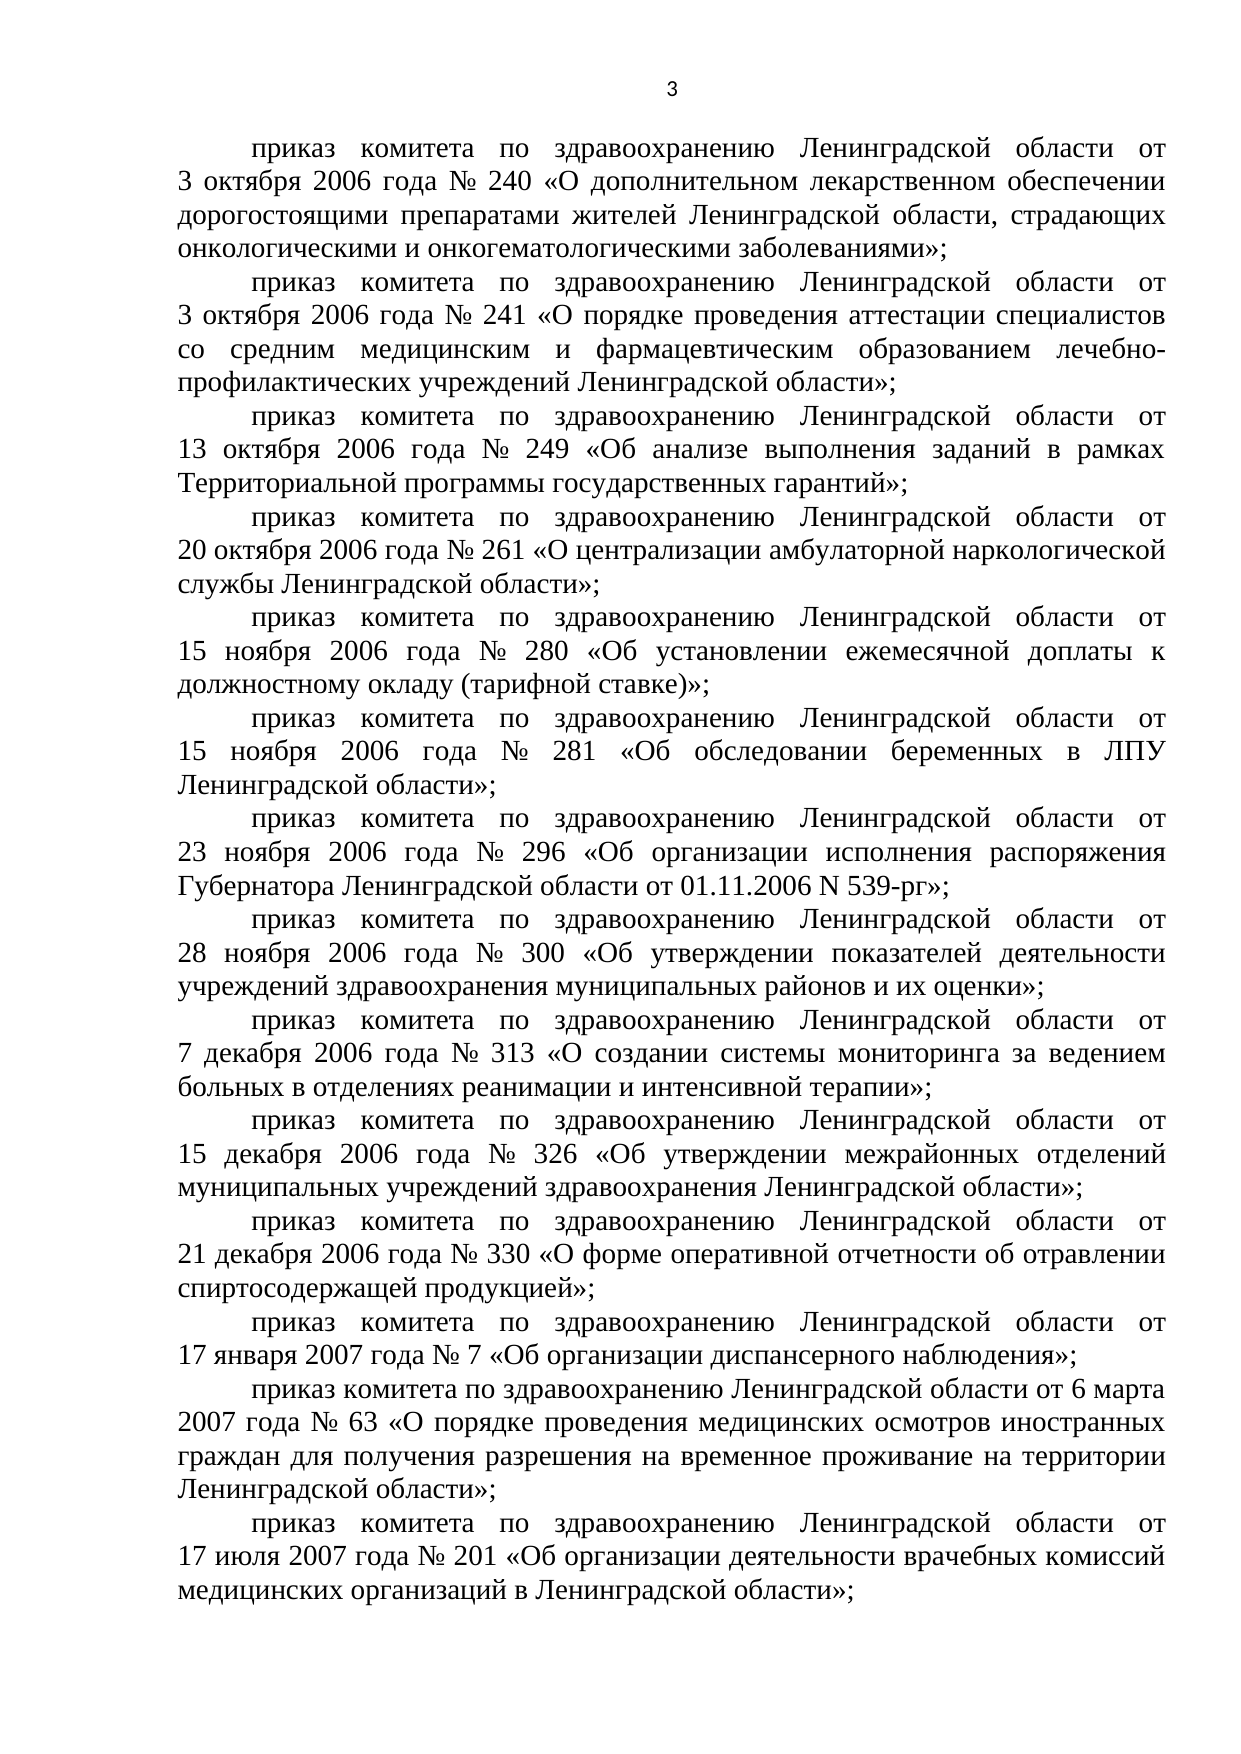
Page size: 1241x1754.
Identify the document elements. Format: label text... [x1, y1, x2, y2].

text приказ комитета по здравоохранению Ленинградской области от 28 ноября 2006 года № 300 «Об утверждении показателей деятельности учреждений здравоохранения муниципальных районов и их оценки»; [177, 901, 1167, 1002]
text приказ комитета по здравоохранению Ленинградской области от 13 октября 2006 года № 249 «Об анализе выполнения заданий в рамках Территориальной программы государственных гарантий»; [177, 398, 1167, 499]
text приказ комитета по здравоохранению Ленинградской области от 3 октября 2006 года № 240 «О дополнительном лекарственном обеспечении дорогостоящими препаратами жителей Ленинградской области, страдающих онкологическими и онкогематологическими заболеваниями»; [177, 130, 1167, 264]
text приказ комитета по здравоохранению Ленинградской области от 20 октября 2006 года № 261 «О централизации амбулаторной наркологической службы Ленинградской области»; [177, 499, 1167, 599]
text приказ комитета по здравоохранению Ленинградской области от 23 ноября 2006 года № 296 «Об организации исполнения распоряжения Губернатора Ленинградской области от 01.11.2006 N 539-рг»; [177, 801, 1167, 901]
text приказ комитета по здравоохранению Ленинградской области от 7 декабря 2006 года № 313 «О создании системы мониторинга за ведением больных в отделениях реанимации и интенсивной терапии»; [177, 1002, 1167, 1102]
text приказ комитета по здравоохранению Ленинградской области от 17 июля 2007 года № 201 «Об организации деятельности врачебных комиссий медицинских организаций в Ленинградской области»; [177, 1505, 1167, 1606]
text приказ комитета по здравоохранению Ленинградской области от 15 ноября 2006 года № 281 «Об обследовании беременных в ЛПУ Ленинградской области»; [177, 700, 1167, 801]
text приказ комитета по здравоохранению Ленинградской области от 3 октября 2006 года № 241 «О порядке проведения аттестации специалистов со средним медицинским и фармацевтическим образованием лечебно-профилактических учреждений Ленинградской области»; [177, 264, 1167, 398]
text приказ комитета по здравоохранению Ленинградской области от 17 января 2007 года № 7 «Об организации диспансерного наблюдения»; [177, 1304, 1167, 1371]
text приказ комитета по здравоохранению Ленинградской области от 21 декабря 2006 года № 330 «О форме оперативной отчетности об отравлении спиртосодержащей продукцией»; [177, 1203, 1167, 1304]
text приказ комитета по здравоохранению Ленинградской области от 6 марта 2007 года № 63 «О порядке проведения медицинских осмотров иностранных граждан для получения разрешения на временное проживание на территории Ленинградской области»; [177, 1371, 1167, 1505]
text приказ комитета по здравоохранению Ленинградской области от 15 ноября 2006 года № 280 «Об установлении ежемесячной доплаты к должностному окладу (тарифной ставке)»; [177, 599, 1167, 700]
text приказ комитета по здравоохранению Ленинградской области от 15 декабря 2006 года № 326 «Об утверждении межрайонных отделений муниципальных учреждений здравоохранения Ленинградской области»; [177, 1102, 1167, 1203]
